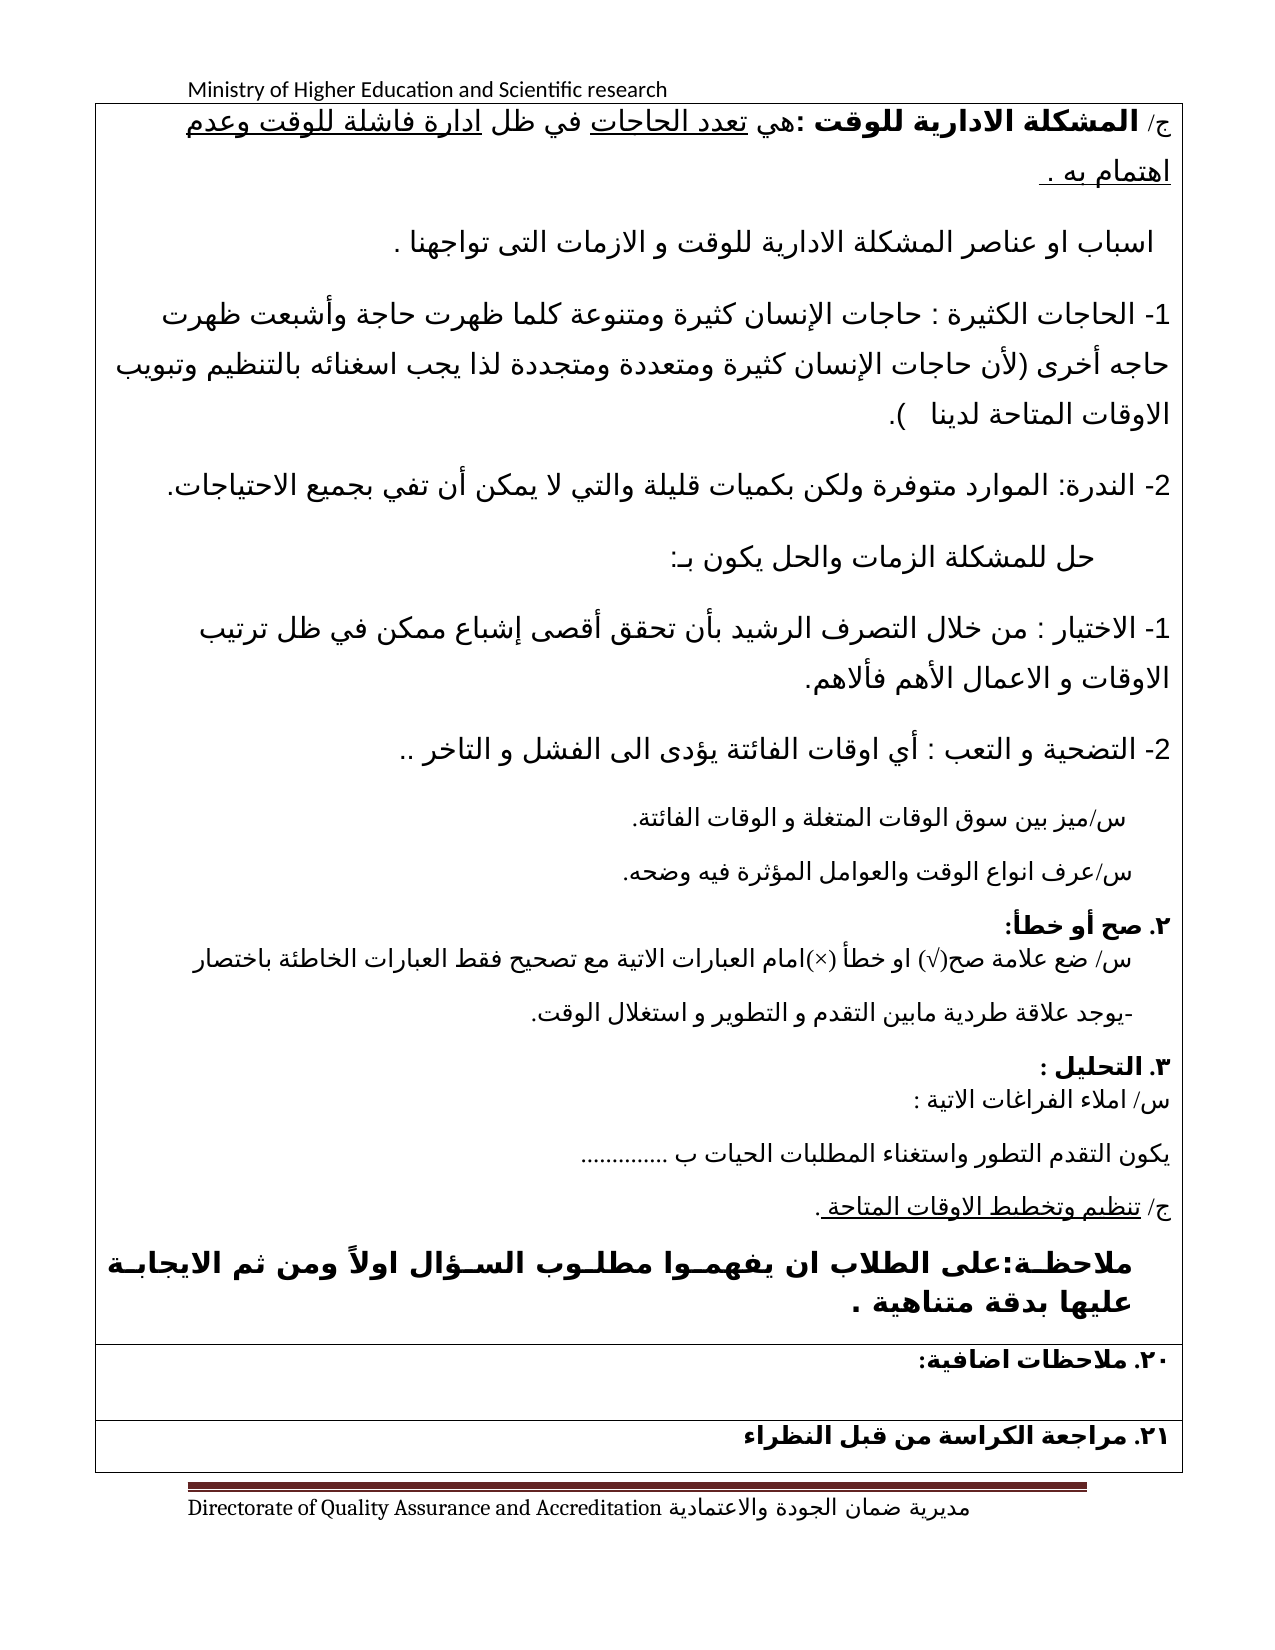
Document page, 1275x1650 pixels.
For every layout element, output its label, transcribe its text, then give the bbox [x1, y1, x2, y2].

table_cell ٢٠. ملاحظات اضافية: [96, 1345, 1182, 1420]
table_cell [96, 1421, 1182, 1472]
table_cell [96, 104, 1182, 1344]
